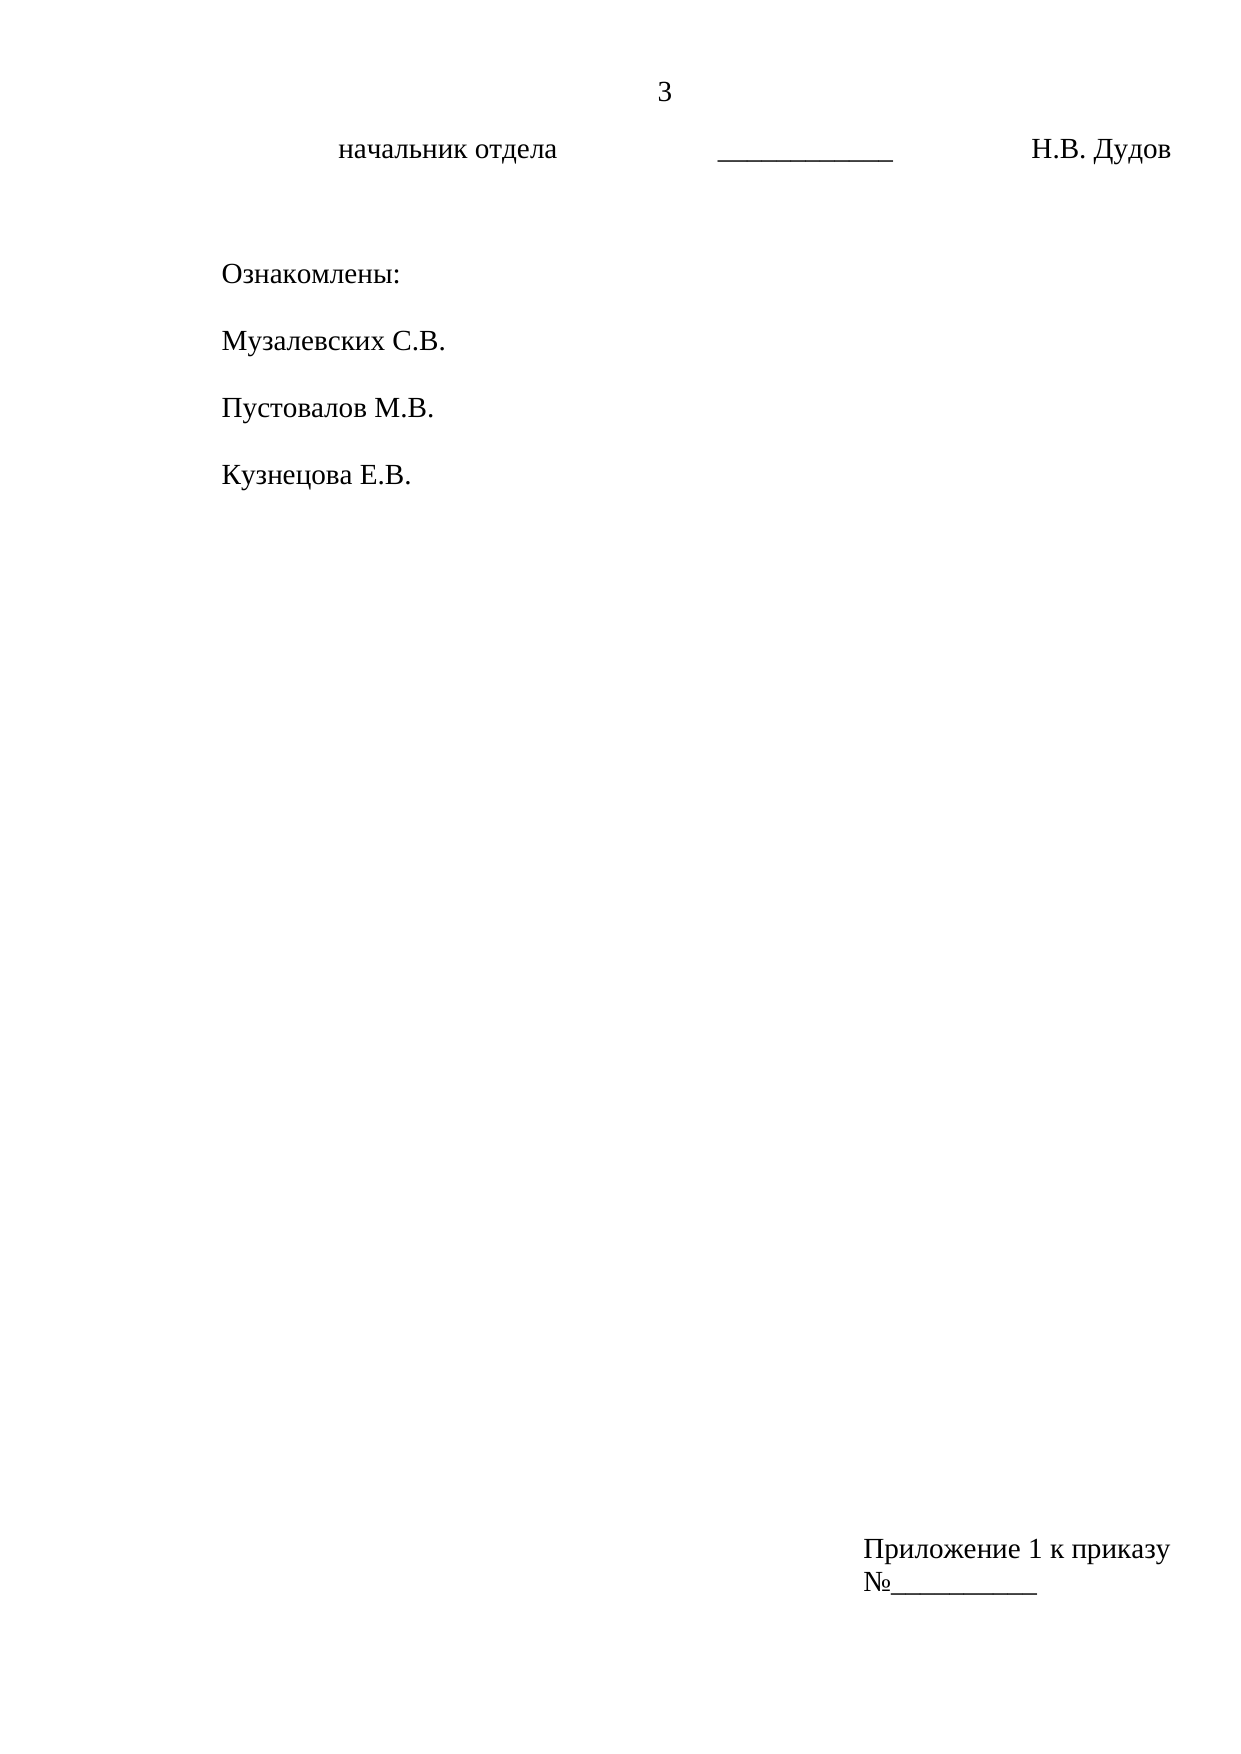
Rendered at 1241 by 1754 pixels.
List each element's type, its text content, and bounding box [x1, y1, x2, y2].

text начальник отдела ____________ Н.В. Дудов [148, 131, 1181, 165]
text №__________ [148, 1564, 1181, 1598]
text Музалевских С.В. [148, 323, 1181, 357]
text Пустовалов М.В. [148, 390, 1181, 424]
text Ознакомлены: [148, 256, 1181, 290]
text Приложение 1 к приказу [148, 1531, 1181, 1564]
text Кузнецова Е.В. [148, 457, 1181, 491]
